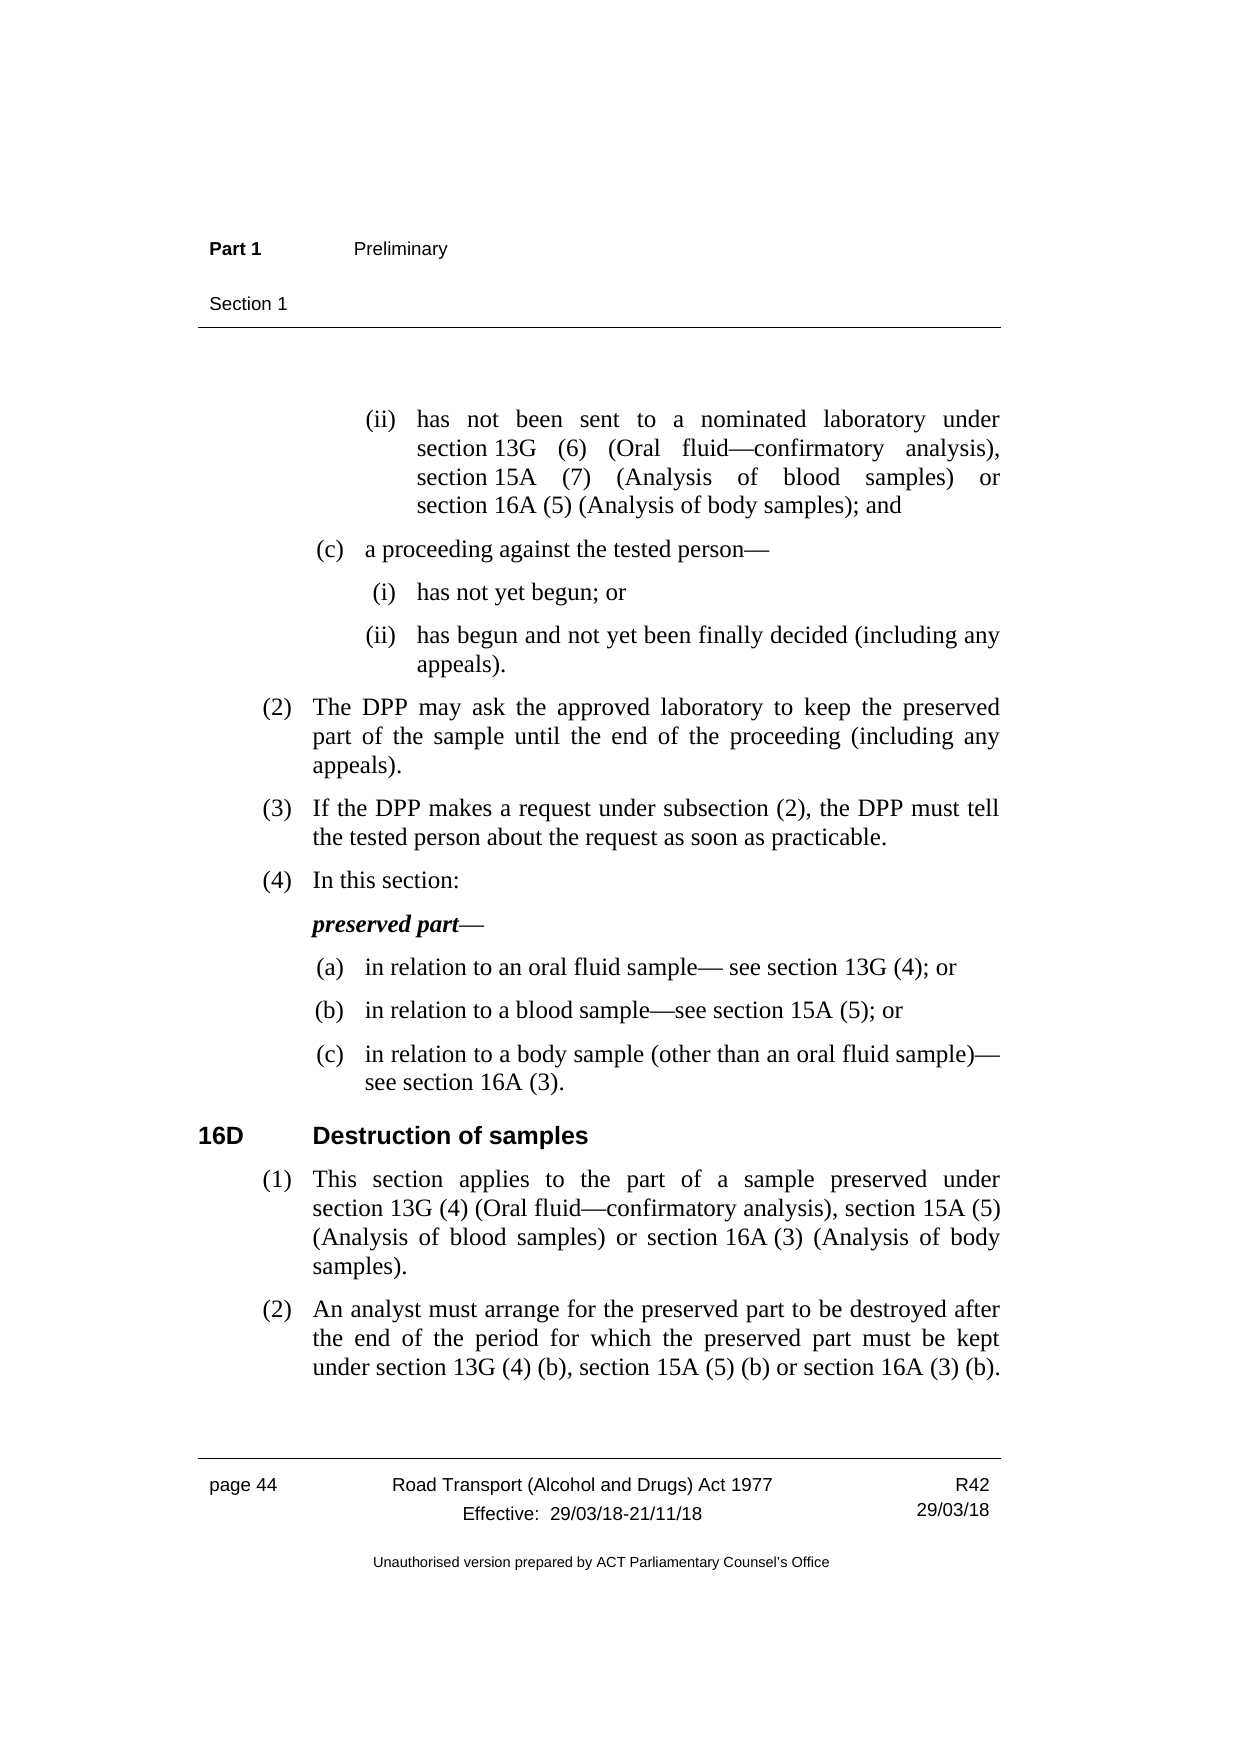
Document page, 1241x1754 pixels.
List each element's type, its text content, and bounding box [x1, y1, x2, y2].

text (c) a proceeding against the tested person— [198, 534, 1001, 562]
text (2) An analyst must arrange for the preserved part to be destroyed after the end of the period for which the preserved part must be kept under section 13G (4) (b), section 15A (5) (b) or section 16A (3) (b). [198, 1294, 1001, 1380]
text (4) In this section: [198, 865, 1001, 894]
text (a) in relation to an oral fluid sample–– see section 13G (4); or [198, 952, 1001, 981]
text (ii) has begun and not yet been finally decided (including any appeals). [198, 620, 1001, 678]
text (i) has not yet begun; or [198, 577, 1001, 606]
text (3) If the DPP makes a request under subsection (2), the DPP must tell the tested person about the request as soon as practicable. [198, 793, 1001, 851]
text (b) in relation to a blood sample—see section 15A (5); or [198, 995, 1001, 1024]
text preserved part— [312, 909, 1001, 937]
text (2) The DPP may ask the approved laboratory to keep the preserved part of the sample until the end of the proceeding (including any appeals). [198, 692, 1001, 779]
text (ii) has not been sent to a nominated laboratory under section 13G (6) (Oral fluid––confirmatory analysis), section 15A (7) (Analysis of blood samples) or section 16A (5) (Analysis of body samples); and [198, 404, 1001, 519]
text (c) in relation to a body sample (other than an oral fluid sample)—see section 16A (3). [198, 1039, 1001, 1096]
text 16D Destruction of samples [198, 1121, 1001, 1150]
text (1) This section applies to the part of a sample preserved under section 13G (4) (Oral fluid––confirmatory analysis), section 15A (5) (Analysis of blood samples) or section 16A (3) (Analysis of body samples). [198, 1164, 1001, 1279]
